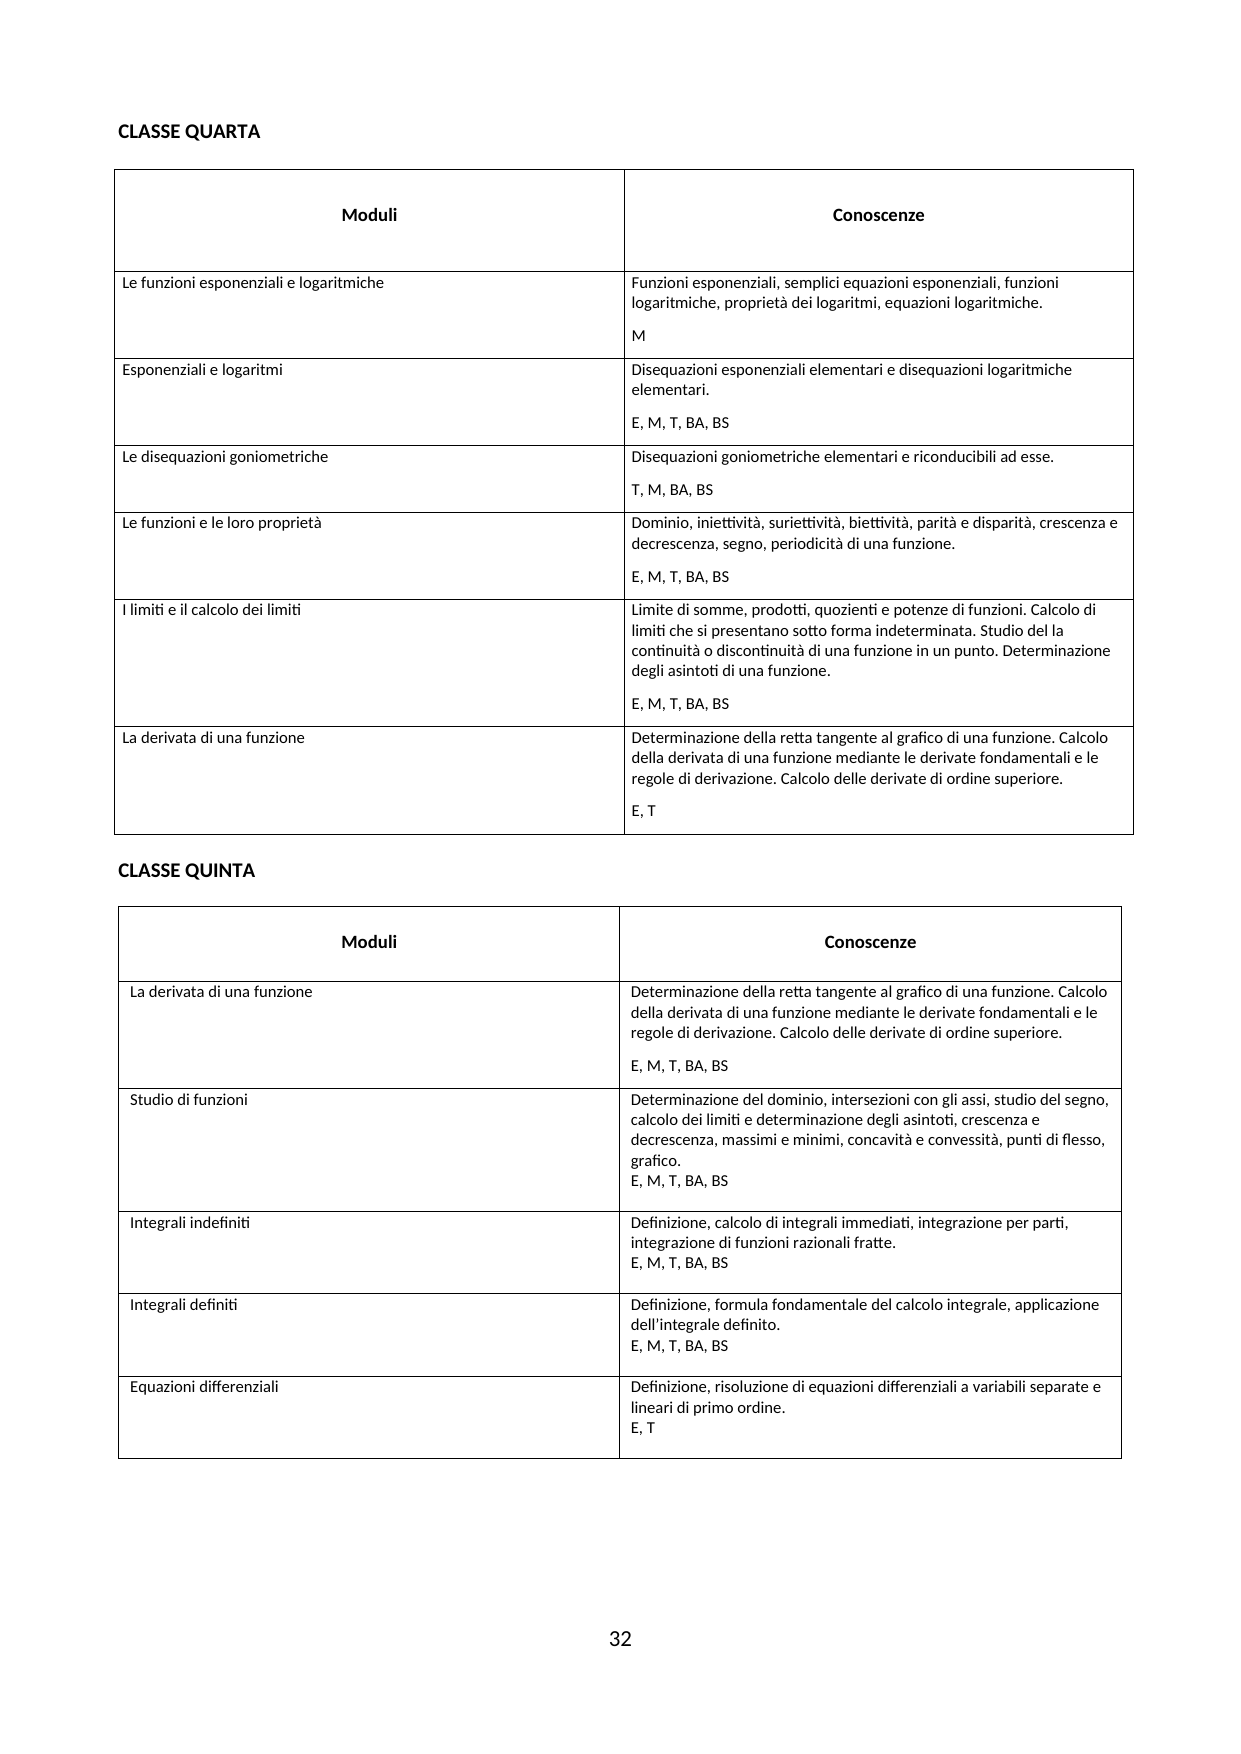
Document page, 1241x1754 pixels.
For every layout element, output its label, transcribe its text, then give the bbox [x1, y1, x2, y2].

table_cell Definizione, calcolo di integrali immediati, integrazione per parti, integrazione di funzioni razionali fratte. E, M, T, BA, BS [620, 1212, 1121, 1293]
table_header Conoscenze [625, 170, 1133, 271]
text CLASSE QUINTA [118, 857, 1122, 883]
table_cell Le disequazioni goniometriche [115, 446, 624, 512]
table_cell Determinazione della retta tangente al grafico di una funzione. Calcolo della derivata di una funzione mediante le derivate fondamentali e le regole di derivazione. Calcolo delle derivate di ordine superiore. E, T [625, 727, 1133, 833]
table_cell Definizione, formula fondamentale del calcolo integrale, applicazione dell’integrale definito. E, M, T, BA, BS [620, 1294, 1121, 1376]
table_cell Disequazioni goniometriche elementari e riconducibili ad esse. T, M, BA, BS [625, 446, 1133, 512]
table_cell Disequazioni esponenziali elementari e disequazioni logaritmiche elementari. E, M, T, BA, BS [625, 359, 1133, 445]
table_header Moduli [115, 170, 624, 271]
table_cell Esponenziali e logaritmi [115, 359, 624, 445]
table_cell Le funzioni esponenziali e logaritmiche [115, 272, 624, 358]
table_cell Definizione, risoluzione di equazioni differenziali a variabili separate e lineari di primo ordine. E, T [620, 1377, 1121, 1458]
table_cell Integrali indefiniti [119, 1212, 619, 1293]
table_cell Equazioni differenziali [119, 1377, 619, 1458]
table_header Moduli [119, 907, 619, 981]
table_cell Determinazione del dominio, intersezioni con gli assi, studio del segno, calcolo dei limiti e determinazione degli asintoti, crescenza e decrescenza, massimi e minimi, concavità e convessità, punti di flesso, grafico. E, M, T, BA, BS [620, 1089, 1121, 1211]
table_cell Determinazione della retta tangente al grafico di una funzione. Calcolo della derivata di una funzione mediante le derivate fondamentali e le regole di derivazione. Calcolo delle derivate di ordine superiore. E, M, T, BA, BS [620, 982, 1121, 1088]
table_cell Limite di somme, prodotti, quozienti e potenze di funzioni. Calcolo di limiti che si presentano sotto forma indeterminata. Studio del la continuità o discontinuità di una funzione in un punto. Determinazione degli asintoti di una funzione. E, M, T, BA, BS [625, 600, 1133, 726]
text CLASSE QUARTA [118, 118, 1122, 143]
table_cell La derivata di una funzione [115, 727, 624, 833]
table_cell Integrali definiti [119, 1294, 619, 1376]
table_cell I limiti e il calcolo dei limiti [115, 600, 624, 726]
table_header Conoscenze [620, 907, 1121, 981]
table_cell La derivata di una funzione [119, 982, 619, 1088]
table_cell Funzioni esponenziali, semplici equazioni esponenziali, funzioni logaritmiche, proprietà dei logaritmi, equazioni logaritmiche. M [625, 272, 1133, 358]
table_cell Studio di funzioni [119, 1089, 619, 1211]
table_cell Dominio, iniettività, suriettività, biettività, parità e disparità, crescenza e decrescenza, segno, periodicità di una funzione. E, M, T, BA, BS [625, 513, 1133, 599]
table_cell Le funzioni e le loro proprietà [115, 513, 624, 599]
